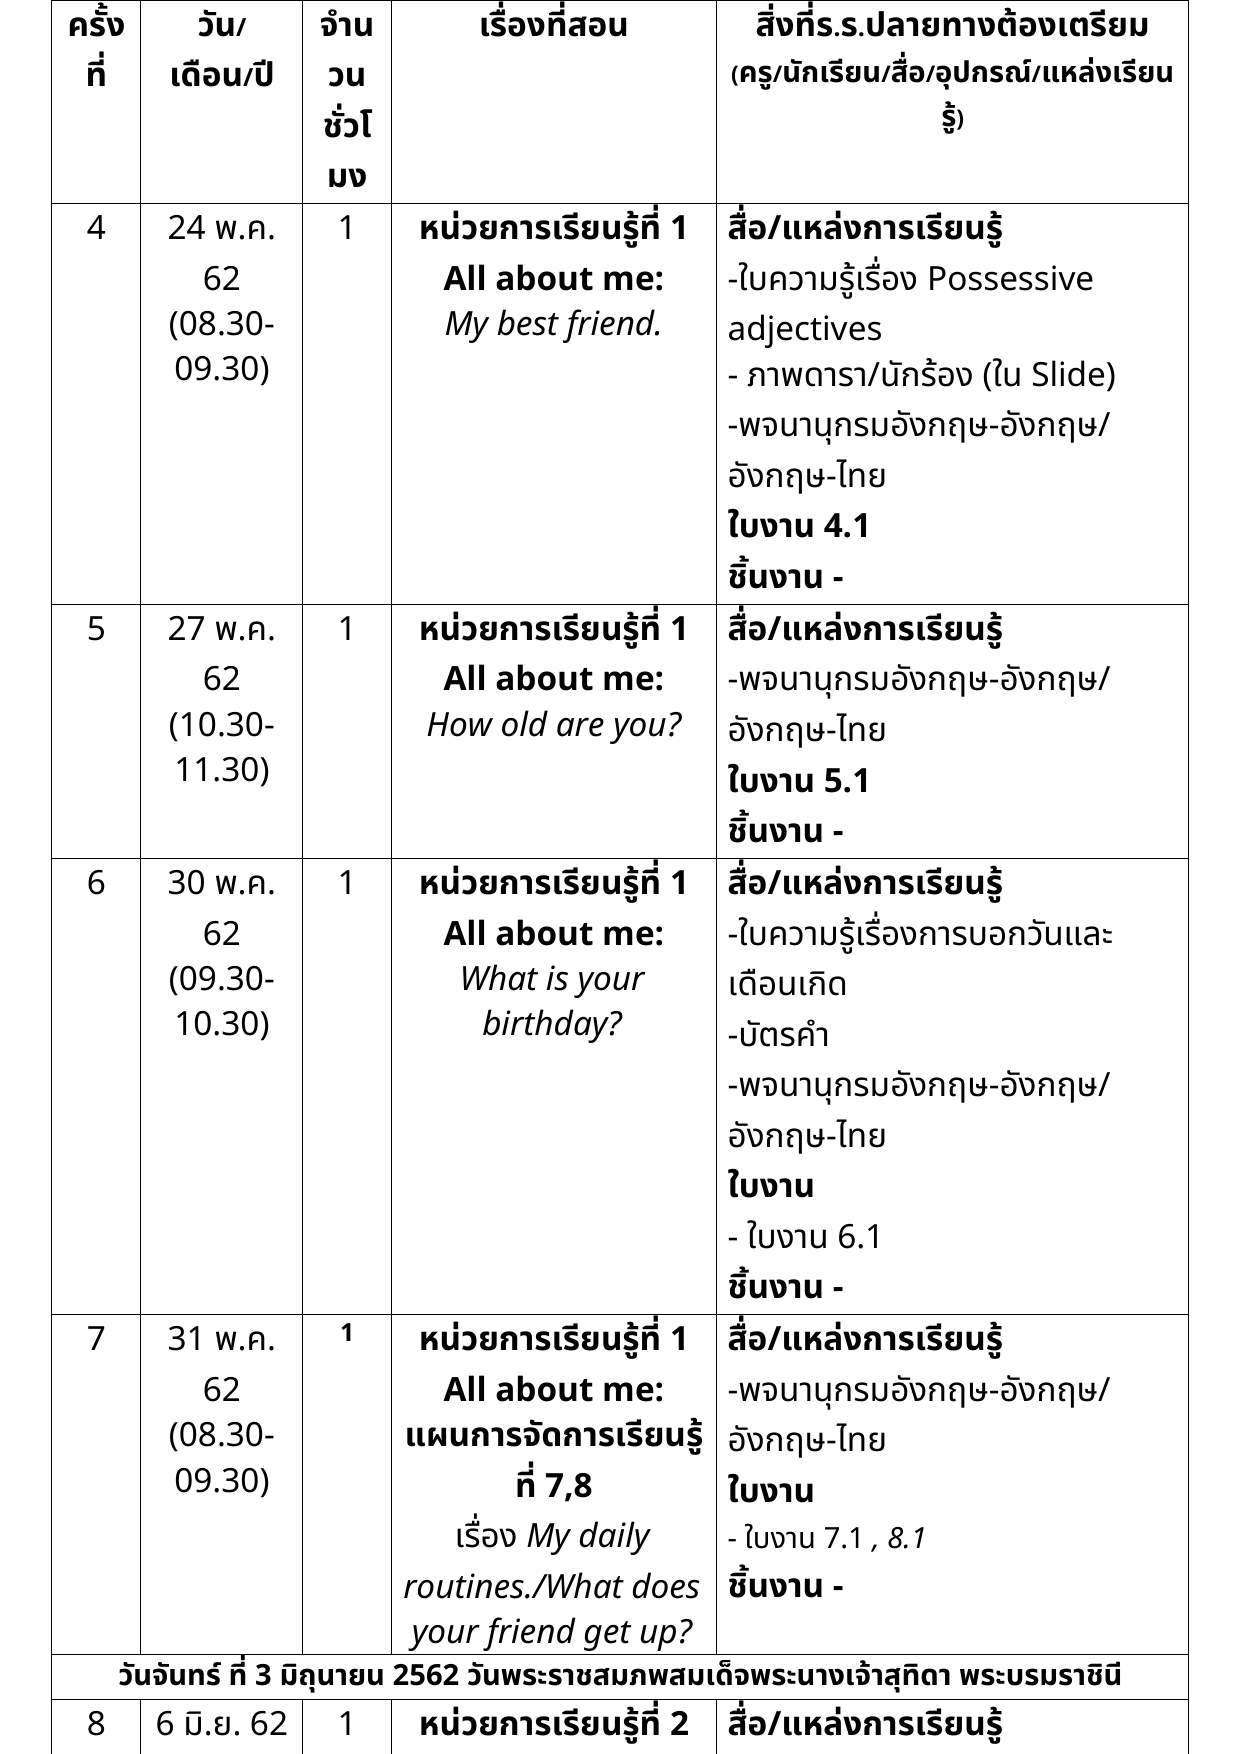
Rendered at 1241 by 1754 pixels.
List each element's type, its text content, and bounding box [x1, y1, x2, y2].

table_header เรื่องที่สอน [392, 1, 716, 203]
table_cell หน่วยการเรียนรู้ที่ 1 All about me: What is your birthday? [392, 859, 716, 1314]
table_cell 4 [52, 204, 140, 603]
table_cell สื่อ/แหล่งการเรียนรู้ -ใบความรู้เรื่องการบอกวันและเดือนเกิด -บัตรคำ -พจนานุกรมอังกฤษ-อังกฤษ/อังกฤษ-ไทย ใบงาน - ใบงาน 6.1 ชิ้นงาน - [717, 859, 1188, 1314]
table_cell 1 [303, 605, 391, 858]
table_cell วันจันทร์ ที่ 3 มิถุนายน 2562 วันพระราชสมภพสมเด็จพระนางเจ้าสุทิดา พระบรมราชินี [52, 1655, 1188, 1699]
table_cell 1 [303, 1315, 391, 1653]
table_cell สื่อ/แหล่งการเรียนรู้ -ใบความรู้เรื่อง Possessive adjectives - ภาพดารา/นักร้อง (ใน Slide) -พจนานุกรมอังกฤษ-อังกฤษ/อังกฤษ-ไทย ใบงาน 4.1 ชิ้นงาน - [717, 204, 1188, 603]
table_cell 1 [303, 1700, 391, 1754]
table_cell หน่วยการเรียนรู้ที่ 1 All about me: My best friend. [392, 204, 716, 603]
table_cell 6 [52, 859, 140, 1314]
table_cell 5 [52, 605, 140, 858]
table_cell 30 พ.ค. 62 (09.30-10.30) [141, 859, 302, 1314]
table_header สิ่งที่ร.ร.ปลายทางต้องเตรียม (ครู/นักเรียน/สื่อ/อุปกรณ์/แหล่งเรียนรู้) [717, 1, 1188, 203]
table_cell สื่อ/แหล่งการเรียนรู้ -แผนผังครอบครัว (Family Tree) -พจนานุกรมอังกฤษ-อังกฤษ/อังกฤษ-ไทย ใบงาน - ใบงานที่ 9.1-9.4 ชิ้นงาน -พูดถาม-ตอบข้อมูลเกี่ยวกับสมาชิกในครอบครัว -แผนผังลำดับเครือญาติและเขียนบรรยาย [717, 1700, 1188, 1754]
table_cell หน่วยการเรียนรู้ที่ 2 Happy Family: I am only child. [392, 1700, 716, 1754]
table_cell 31 พ.ค. 62 (08.30-09.30) [141, 1315, 302, 1653]
table_cell 7 [52, 1315, 140, 1653]
table_header จำนวนชั่วโมง [303, 1, 391, 203]
table_cell สื่อ/แหล่งการเรียนรู้ -พจนานุกรมอังกฤษ-อังกฤษ/อังกฤษ-ไทย ใบงาน - ใบงาน 7.1 , 8.1 ชิ้นงาน - [717, 1315, 1188, 1653]
table_cell 6 มิ.ย. 62 (09.30-10.30) [141, 1700, 302, 1754]
table_cell หน่วยการเรียนรู้ที่ 1 All about me: How old are you? [392, 605, 716, 858]
table_cell 8 [52, 1700, 140, 1754]
table_cell 1 [303, 859, 391, 1314]
table_header ครั้งที่ [52, 1, 140, 203]
table_cell 1 [303, 204, 391, 603]
table_cell หน่วยการเรียนรู้ที่ 1 All about me: แผนการจัดการเรียนรู้ที่ 7,8 เรื่อง My daily routines./What does your friend get up? [392, 1315, 716, 1653]
table_cell 24 พ.ค. 62 (08.30-09.30) [141, 204, 302, 603]
table_header วัน/เดือน/ปี [141, 1, 302, 203]
table_cell สื่อ/แหล่งการเรียนรู้ -พจนานุกรมอังกฤษ-อังกฤษ/อังกฤษ-ไทย ใบงาน 5.1 ชิ้นงาน - [717, 605, 1188, 858]
table_cell 27 พ.ค. 62 (10.30-11.30) [141, 605, 302, 858]
